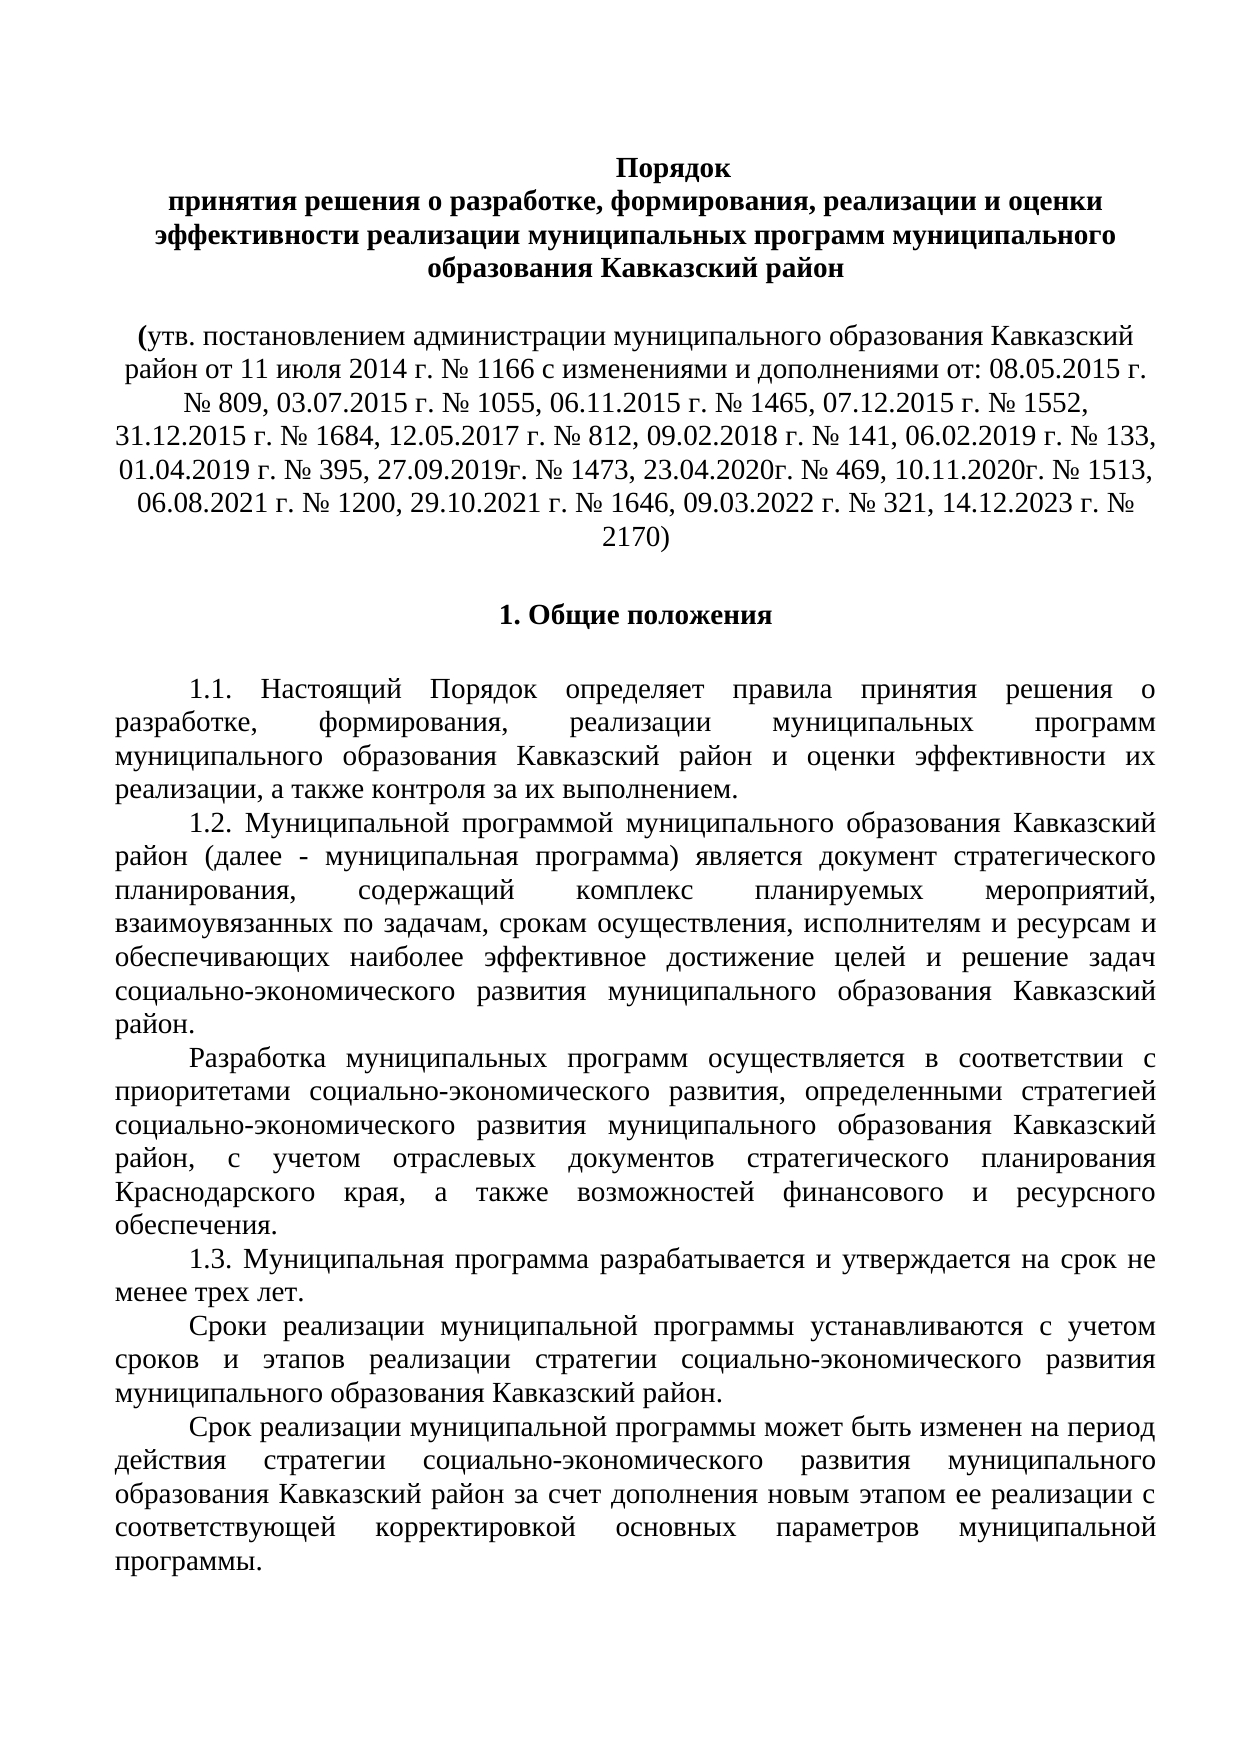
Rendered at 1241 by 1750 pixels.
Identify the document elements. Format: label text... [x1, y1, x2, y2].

subtitle 1. Общие положения [114, 597, 1157, 631]
text (утв. постановлением администрации муниципального образования Кавказский район от 11 июля 2014 г. № 1166 с изменениями и дополнениями от: 08.05.2015 г. № 809, 03.07.2015 г. № 1055, 06.11.2015 г. № 1465, 07.12.2015 г. № 1552, 31.12.2015 г. № 1684, 12.05.2017 г. № 812, 09.02.2018 г. № 141, 06.02.2019 г. № 133, 01.04.2019 г. № 395, 27.09.2019г. № 1473, 23.04.2020г. № 469, 10.11.2020г. № 1513, 06.08.2021 г. № 1200, 29.10.2021 г. № 1646, 09.03.2022 г. № 321, 14.12.2023 г. № 2170) [114, 284, 1157, 552]
text 1.2. Муниципальной программой муниципального образования Кавказский район (далее - муниципальная программа) является документ стратегического планирования, содержащий комплекс планируемых мероприятий, взаимоувязанных по задачам, срокам осуществления, исполнителям и ресурсам и обеспечивающих наиболее эффективное достижение целей и решение задач социально-экономического развития муниципального образования Кавказский район. [114, 805, 1157, 1040]
text Порядок принятия решения о разработке, формирования, реализации и оценки эффективности реализации муниципальных программ муниципального образования Кавказский район [114, 150, 1157, 284]
text 1.1. Настоящий Порядок определяет правила принятия решения о разработке, формирования, реализации муниципальных программ муниципального образования Кавказский район и оценки эффективности их реализации, а также контроля за их выполнением. [114, 671, 1157, 805]
text Срок реализации муниципальной программы может быть изменен на период действия стратегии социально-экономического развития муниципального образования Кавказский район за счет дополнения новым этапом ее реализации с соответствующей корректировкой основных параметров муниципальной программы. [114, 1409, 1157, 1576]
text 1.3. Муниципальная программа разрабатывается и утверждается на срок не менее трех лет. [114, 1241, 1157, 1308]
text Разработка муниципальных программ осуществляется в соответствии с приоритетами социально-экономического развития, определенными стратегией социально-экономического развития муниципального образования Кавказский район, с учетом отраслевых документов стратегического планирования Краснодарского края, а также возможностей финансового и ресурсного обеспечения. [114, 1040, 1157, 1241]
text Сроки реализации муниципальной программы устанавливаются с учетом сроков и этапов реализации стратегии социально-экономического развития муниципального образования Кавказский район. [114, 1308, 1157, 1409]
